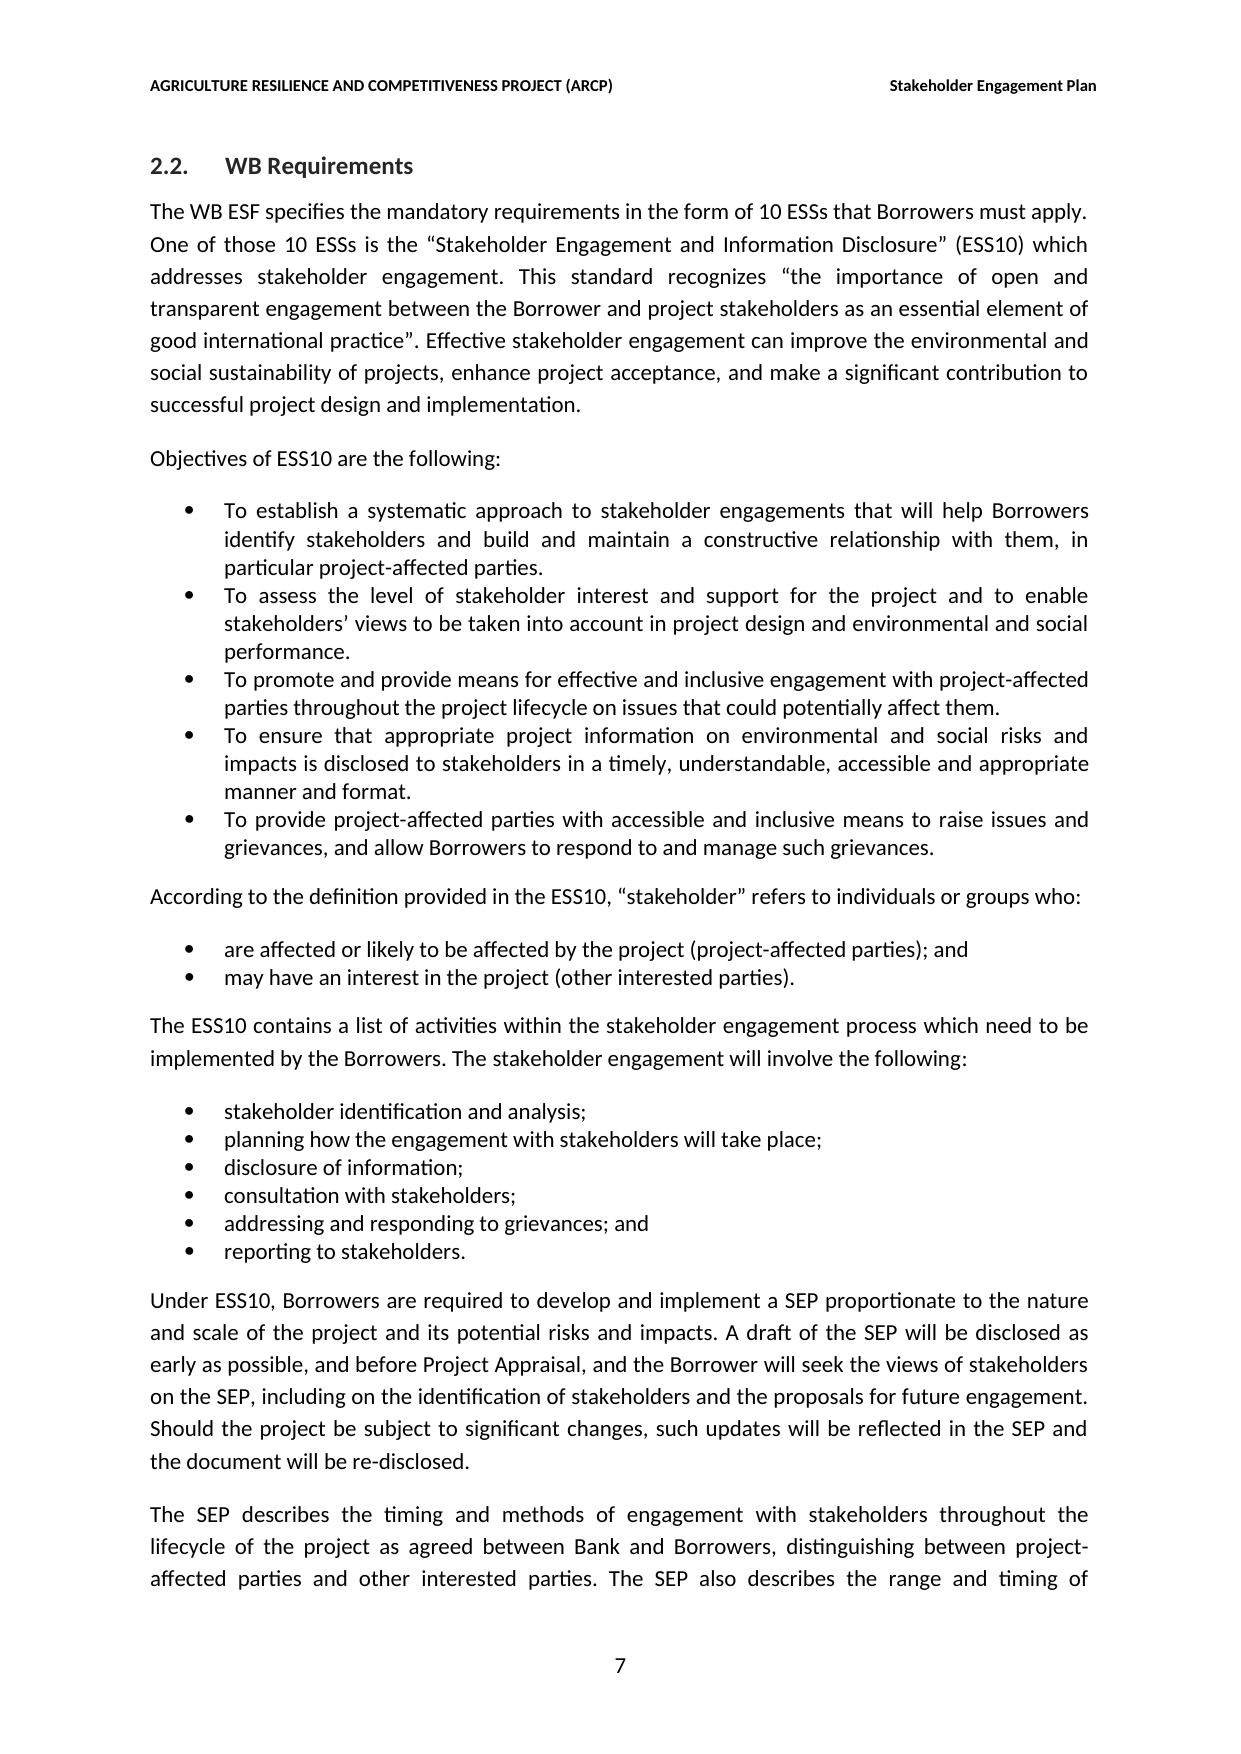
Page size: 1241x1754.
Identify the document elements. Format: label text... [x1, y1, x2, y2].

text Objectives of ESS10 are the following: [150, 444, 1090, 472]
list To promote and provide means for effective and inclusive engagement with project-affected parties throughout the project lifecycle on issues that could potentially affect them. [185, 665, 1090, 721]
text Under ESS10, Borrowers are required to develop and implement a SEP proportionate to the nature and scale of the project and its potential risks and impacts. A draft of the SEP will be disclosed as early as possible, and before Project Appraisal, and the Borrower will seek the views of stakeholders on the SEP, including on the identification of stakeholders and the proposals for future engagement. Should the project be subject to significant changes, such updates will be reflected in the SEP and the document will be re-disclosed. [150, 1286, 1090, 1475]
text According to the definition provided in the ESS10, “stakeholder” refers to individuals or groups who: [150, 882, 1090, 910]
list addressing and responding to grievances; and [185, 1209, 1090, 1237]
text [150, 1500, 1090, 1592]
list To assess the level of stakeholder interest and support for the project and to enable stakeholders’ views to be taken into account in project design and environmental and social performance. [185, 581, 1090, 665]
list To ensure that appropriate project information on environmental and social risks and impacts is disclosed to stakeholders in a timely, understandable, accessible and appropriate manner and format. [185, 721, 1090, 805]
list To provide project-affected parties with accessible and inclusive means to raise issues and grievances, and allow Borrowers to respond to and manage such grievances. [185, 805, 1090, 861]
list disclosure of information; [185, 1153, 1090, 1181]
text The ESS10 contains a list of activities within the stakeholder engagement process which need to be implemented by the Borrowers. The stakeholder engagement will involve the following: [150, 1012, 1090, 1072]
list reporting to stakeholders. [185, 1237, 1090, 1265]
list are affected or likely to be affected by the project (project-affected parties); and [185, 935, 1090, 963]
text The WB ESF specifies the mandatory requirements in the form of 10 ESSs that Borrowers must apply. One of those 10 ESSs is the “Stakeholder Engagement and Information Disclosure” (ESS10) which addresses stakeholder engagement. This standard recognizes “the importance of open and transparent engagement between the Borrower and project stakeholders as an essential element of good international practice”. Effective stakeholder engagement can improve the environmental and social sustainability of projects, enhance project acceptance, and make a significant contribution to successful project design and implementation. [150, 197, 1090, 419]
list stakeholder identification and analysis; [185, 1097, 1090, 1125]
subtitle 2.2. WB Requirements [150, 150, 1090, 181]
list may have an interest in the project (other interested parties). [185, 963, 1090, 991]
list planning how the engagement with stakeholders will take place; [185, 1125, 1090, 1153]
list To establish a systematic approach to stakeholder engagements that will help Borrowers identify stakeholders and build and maintain a constructive relationship with them, in particular project-affected parties. [185, 497, 1090, 581]
list consultation with stakeholders; [185, 1181, 1090, 1209]
